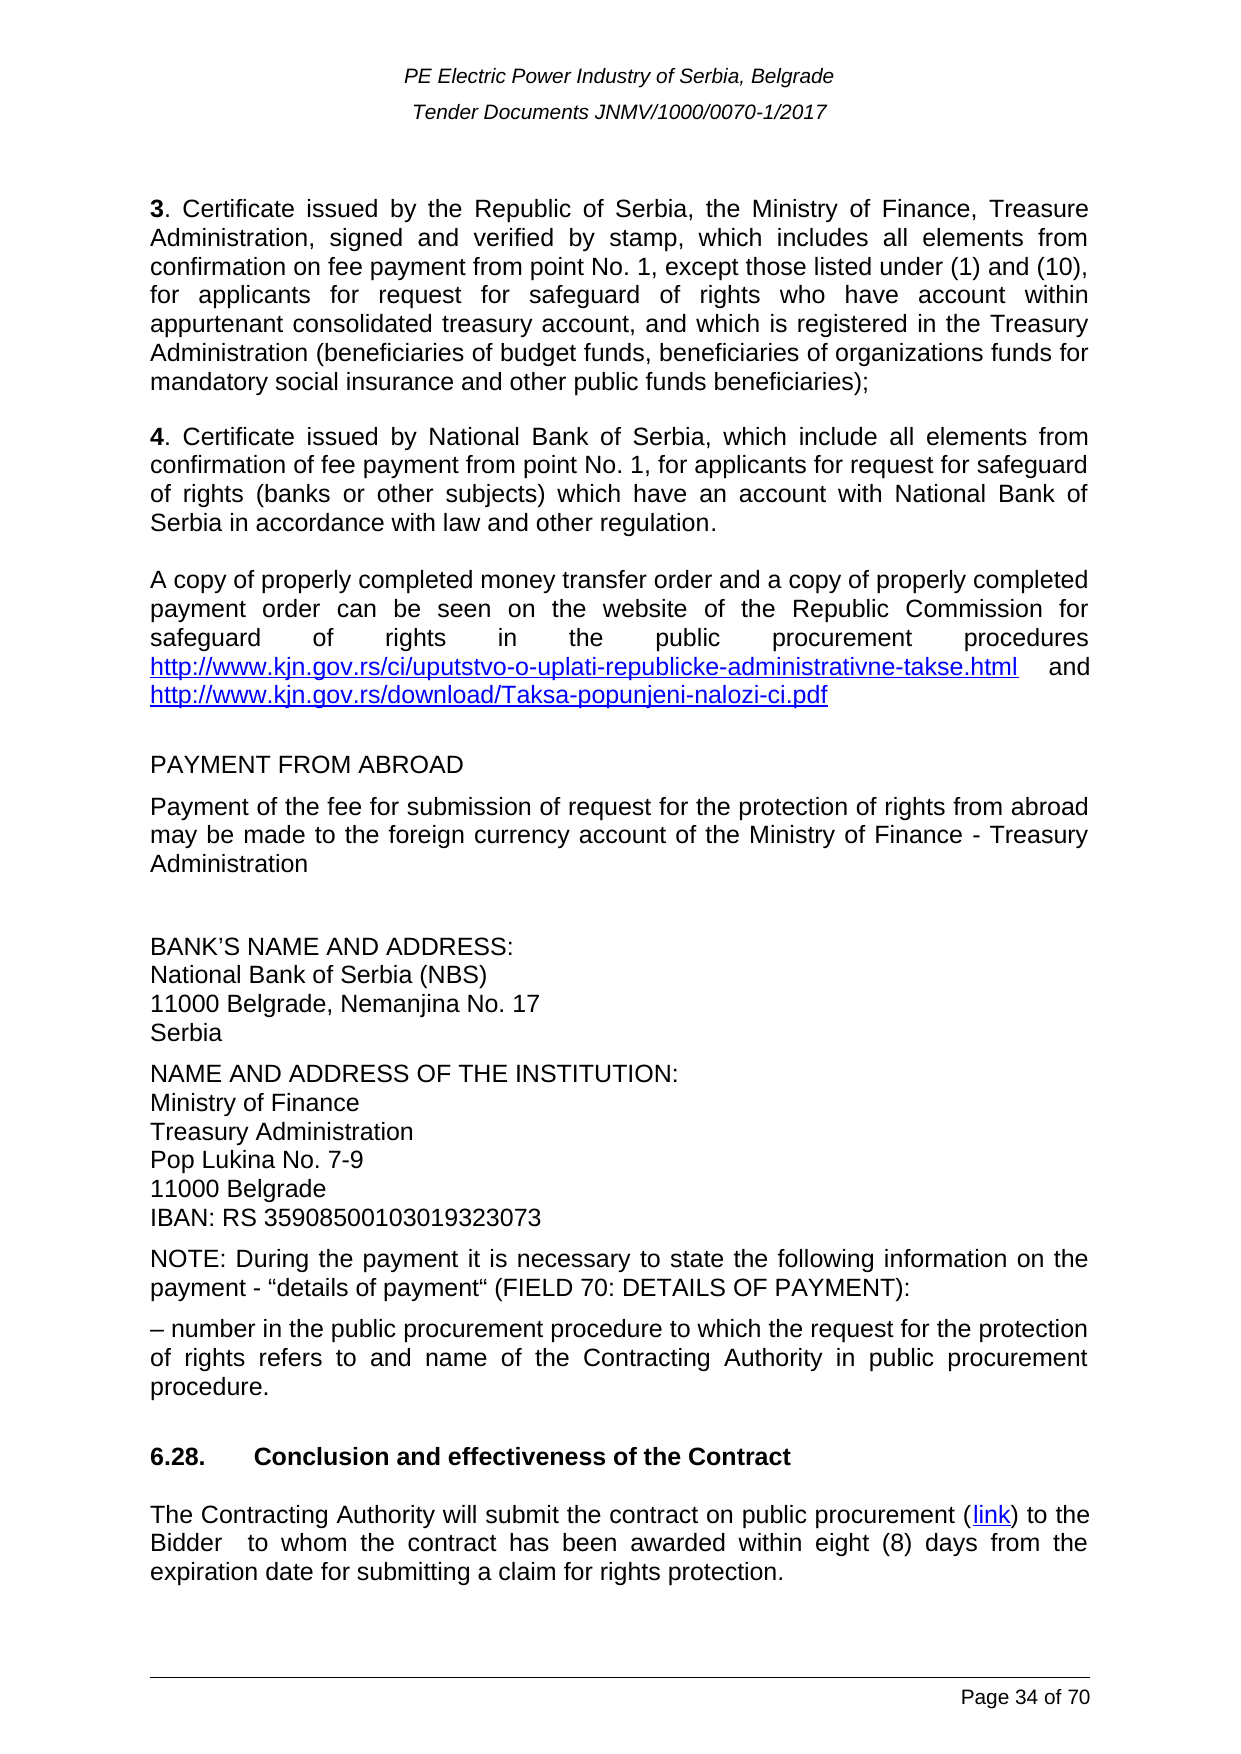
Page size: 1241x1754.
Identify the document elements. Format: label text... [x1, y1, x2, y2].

text The Contracting Authority will submit the contract on public procurement (link) to the Bidder to whom the contract has been awarded within eight (8) days from the expiration date for submitting a claim for rights protection. [150, 1500, 1090, 1586]
text 3. Certificate issued by the Republic of Serbia, the Ministry of Finance, Treasure Administration, signed and verified by stamp, which includes all elements from confirmation on fee payment from point No. 1, except those listed under (1) and (10), for applicants for request for safeguard of rights who have account within appurtenant consolidated treasury account, and which is registered in the Treasury Administration (beneficiaries of budget funds, beneficiaries of organizations funds for mandatory social insurance and other public funds beneficiaries); [150, 194, 1090, 395]
text – number in the public procurement procedure to which the request for the protection of rights refers to and name of the Contracting Authority in public procurement procedure. [150, 1314, 1090, 1401]
text NOTE: During the payment it is necessary to state the following information on the payment - “details of payment“ (FIELD 70: DETAILS OF PAYMENT): [150, 1244, 1090, 1302]
text PAYMENT FROM ABROAD [150, 751, 1090, 779]
text A copy of properly completed money transfer order and a copy of properly completed payment order can be seen on the website of the Republic Commission for safeguard of rights in the public procurement procedures http://www.kjn.gov.rs/ci/uputstvo-o-uplati-republicke-administrativne-takse.html and http://www.kjn.gov.rs/download/Taksa-popunjeni-nalozi-ci.pdf [150, 566, 1090, 709]
text National Bank of Serbia (NBS) [150, 961, 1090, 989]
text 11000 Belgrade, Nemanjina No. 17 [150, 989, 1090, 1018]
text Payment of the fee for submission of request for the protection of rights from abroad may be made to the foreign currency account of the Ministry of Finance - Treasury Administration [150, 792, 1090, 878]
subtitle Conclusion and effectiveness of the Contract [150, 1442, 1090, 1471]
text NAME AND ADDRESS OF THE INSTITUTION: [150, 1059, 1090, 1088]
text Treasury Administration [150, 1117, 1090, 1146]
text IBAN: RS 35908500103019323073 [150, 1203, 1090, 1232]
text 11000 Belgrade [150, 1174, 1090, 1203]
text BANK’S NAME AND ADDRESS: [150, 932, 1090, 961]
text Pop Lukina No. 7-9 [150, 1146, 1090, 1174]
text 4. Certificate issued by National Bank of Serbia, which include all elements from confirmation of fee payment from point No. 1, for applicants for request for safeguard of rights (banks or other subjects) which have an account with National Bank of Serbia in accordance with law and other regulation. [150, 422, 1090, 537]
text Serbia [150, 1018, 1090, 1047]
text Ministry of Finance [150, 1088, 1090, 1117]
